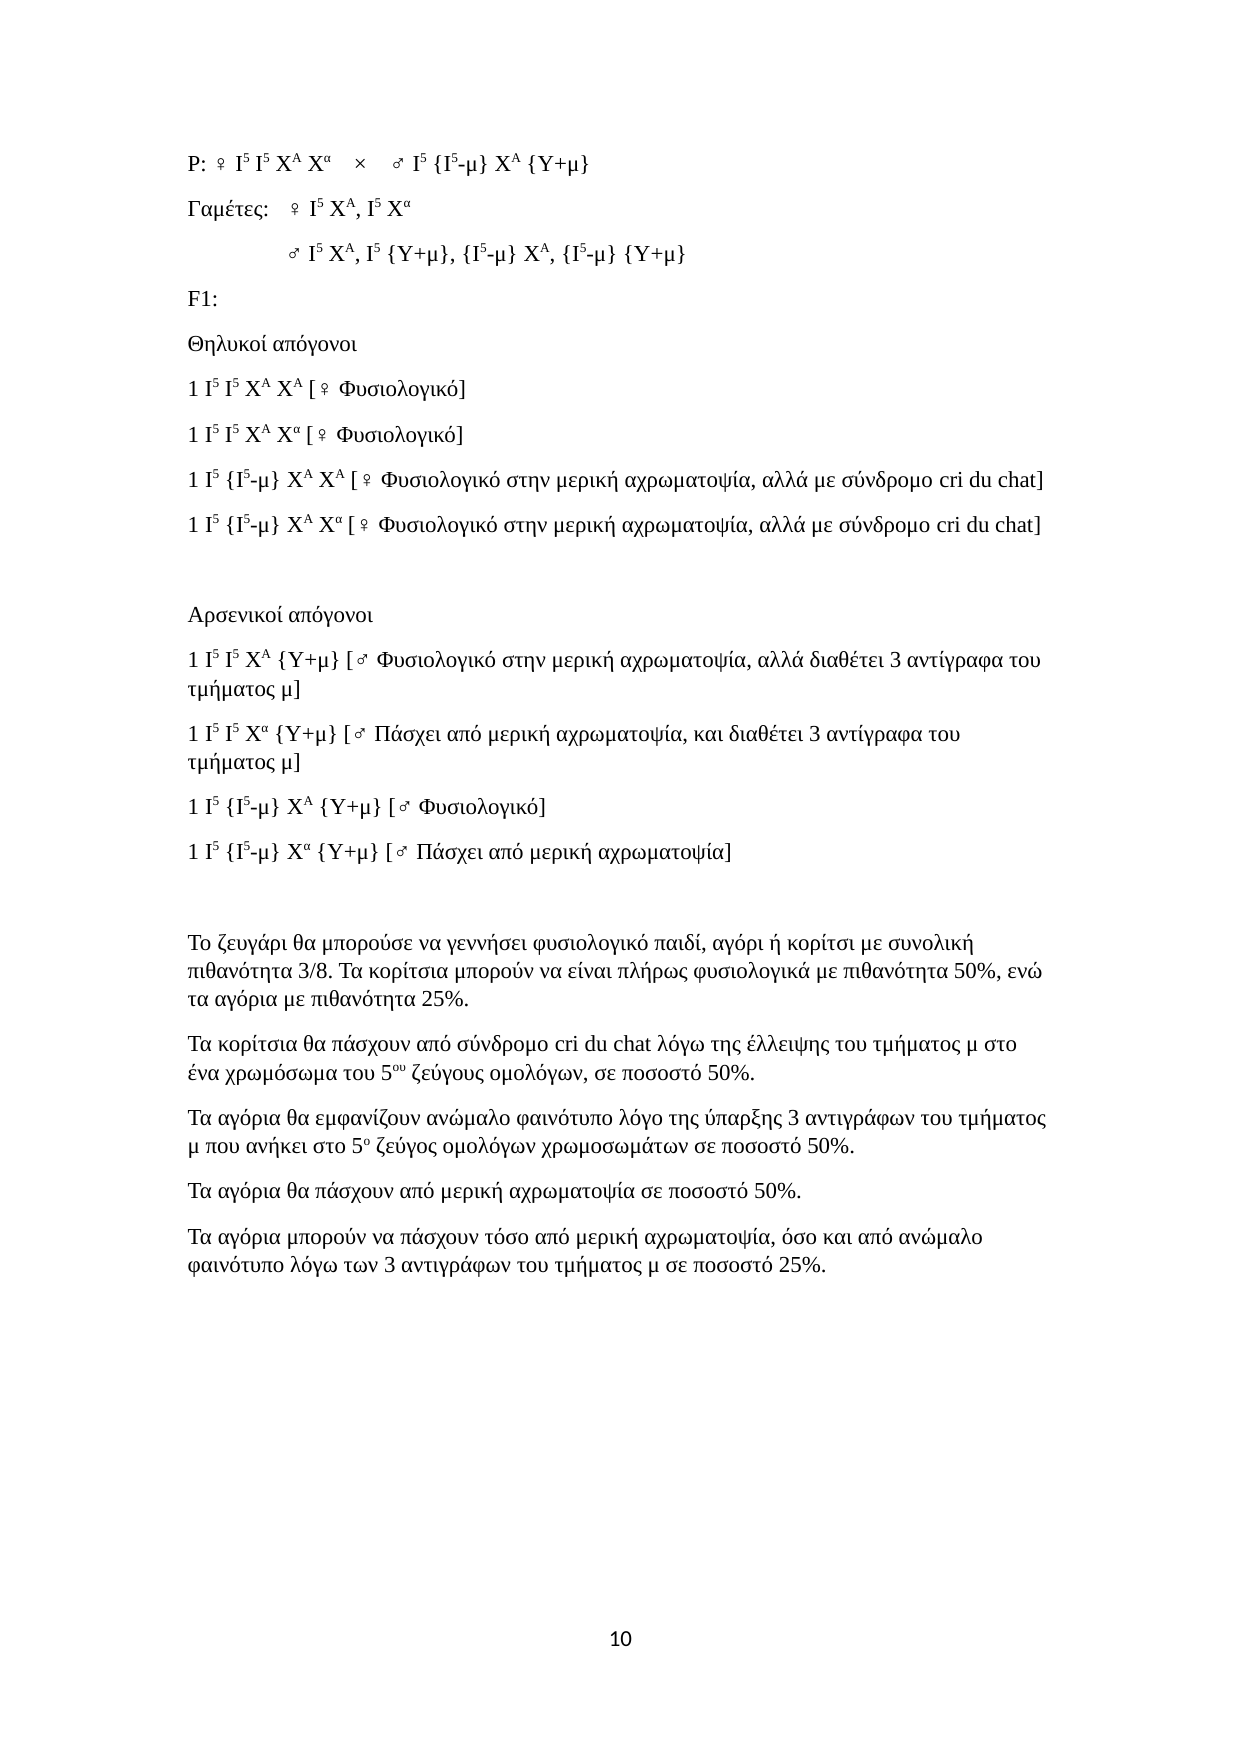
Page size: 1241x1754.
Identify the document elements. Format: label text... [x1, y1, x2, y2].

text ♂ I5 XA, I5 {Y+μ}, {I5-μ} ΧΑ, {I5-μ} {Υ+μ} [262, 240, 1053, 267]
text Αρσενικοί απόγονοι [187, 601, 1053, 627]
text 1 Ι5 {I5-μ} ΧΑ ΧΑ [♀ Φυσιολογικό στην μερική αχρωματοψία, αλλά με σύνδρομο cri du chat] [187, 466, 1053, 492]
text Γαμέτες: ♀ I5 XA, I5 Xα [187, 195, 1053, 221]
text P: ♀ I5 I5 ΧΑ Χα × ♂ I5 {I5-μ} ΧΑ {Υ+μ} [187, 150, 1053, 176]
text 1 Ι5 {I5-μ} ΧΑ Χα [♀ Φυσιολογικό στην μερική αχρωματοψία, αλλά με σύνδρομο cri du chat] [187, 511, 1053, 537]
text 1 I5 Ι5 XA {Y+μ} [♂ Φυσιολογικό στην μερική αχρωματοψία, αλλά διαθέτει 3 αντίγραφα του τμήματος μ] [187, 646, 1053, 701]
text Τα κορίτσια θα πάσχουν από σύνδρομο cri du chat λόγω της έλλειψης του τμήματος μ στο ένα χρωμόσωμα του 5ου ζεύγους ομολόγων, σε ποσοστό 50%. [187, 1031, 1053, 1085]
text 1 Ι5 {I5-μ} XA {Y+μ} [♂ Φυσιολογικό] [187, 793, 1053, 819]
text Τα αγόρια θα εμφανίζουν ανώμαλο φαινότυπο λόγο της ύπαρξης 3 αντιγράφων του τμήματος μ που ανήκει στο 5ο ζεύγος ομολόγων χρωμοσωμάτων σε ποσοστό 50%. [187, 1104, 1053, 1159]
text 1 Ι5 Ι5 ΧΑ Χα [♀ Φυσιολογικό] [187, 421, 1053, 447]
text F1: [187, 285, 1053, 312]
text 1 I5 Ι5 Xα {Y+μ} [♂ Πάσχει από μερική αχρωματοψία, και διαθέτει 3 αντίγραφα του τμήματος μ] [187, 720, 1053, 774]
text 1 Ι5 {I5-μ} Xα {Y+μ} [♂ Πάσχει από μερική αχρωματοψία] [187, 838, 1053, 865]
text Τα αγόρια μπορούν να πάσχουν τόσο από μερική αχρωματοψία, όσο και από ανώμαλο φαινότυπο λόγω των 3 αντιγράφων του τμήματος μ σε ποσοστό 25%. [187, 1223, 1053, 1277]
text Τα αγόρια θα πάσχουν από μερική αχρωματοψία σε ποσοστό 50%. [187, 1178, 1053, 1204]
text Θηλυκοί απόγονοι [187, 330, 1053, 357]
text 1 Ι5 Ι5 ΧΑ ΧΑ [♀ Φυσιολογικό] [187, 376, 1053, 402]
text Το ζευγάρι θα μπορούσε να γεννήσει φυσιολογικό παιδί, αγόρι ή κορίτσι με συνολική πιθανότητα 3/8. Τα κορίτσια μπορούν να είναι πλήρως φυσιολογικά με πιθανότητα 50%, ενώ τα αγόρια με πιθανότητα 25%. [187, 928, 1053, 1012]
